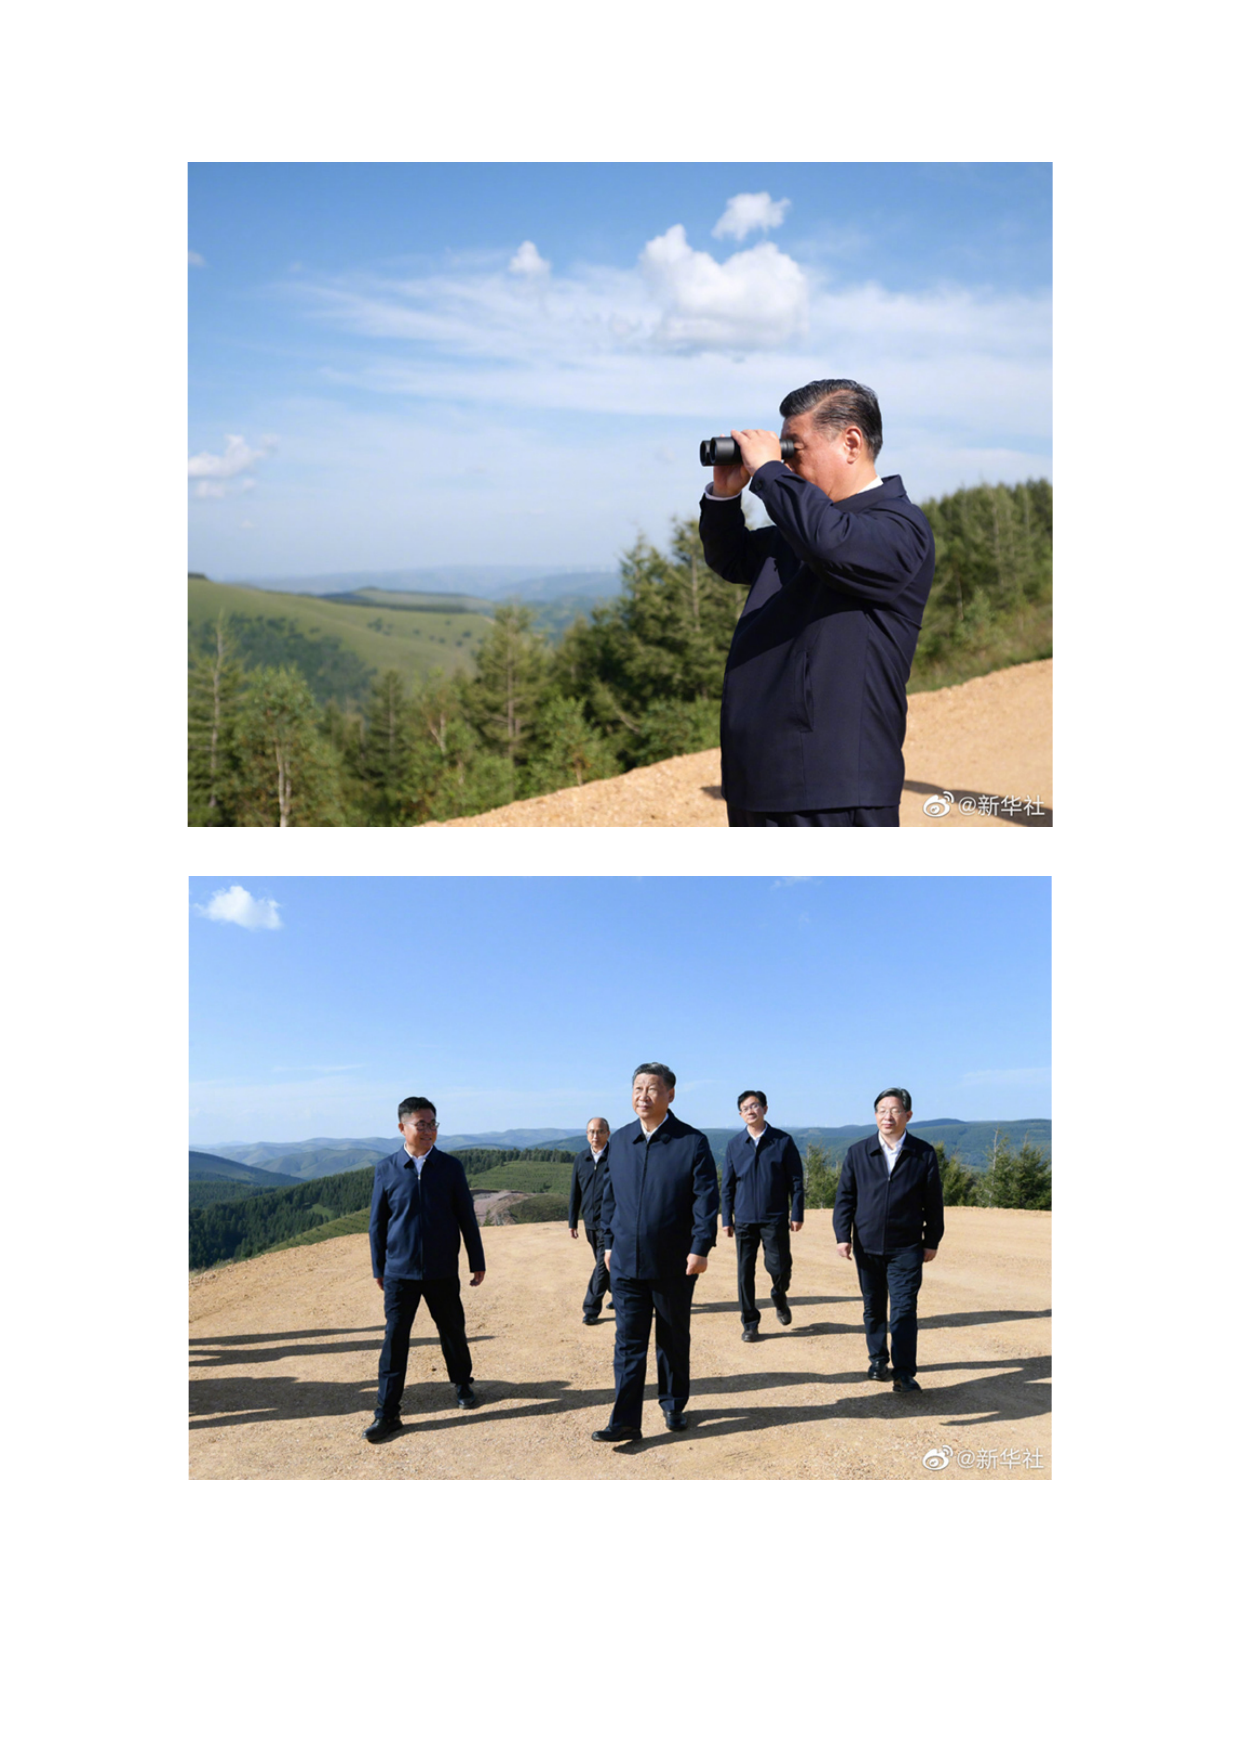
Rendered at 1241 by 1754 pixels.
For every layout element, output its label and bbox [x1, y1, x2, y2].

picture [187, 162, 1053, 827]
picture [188, 876, 1052, 1480]
